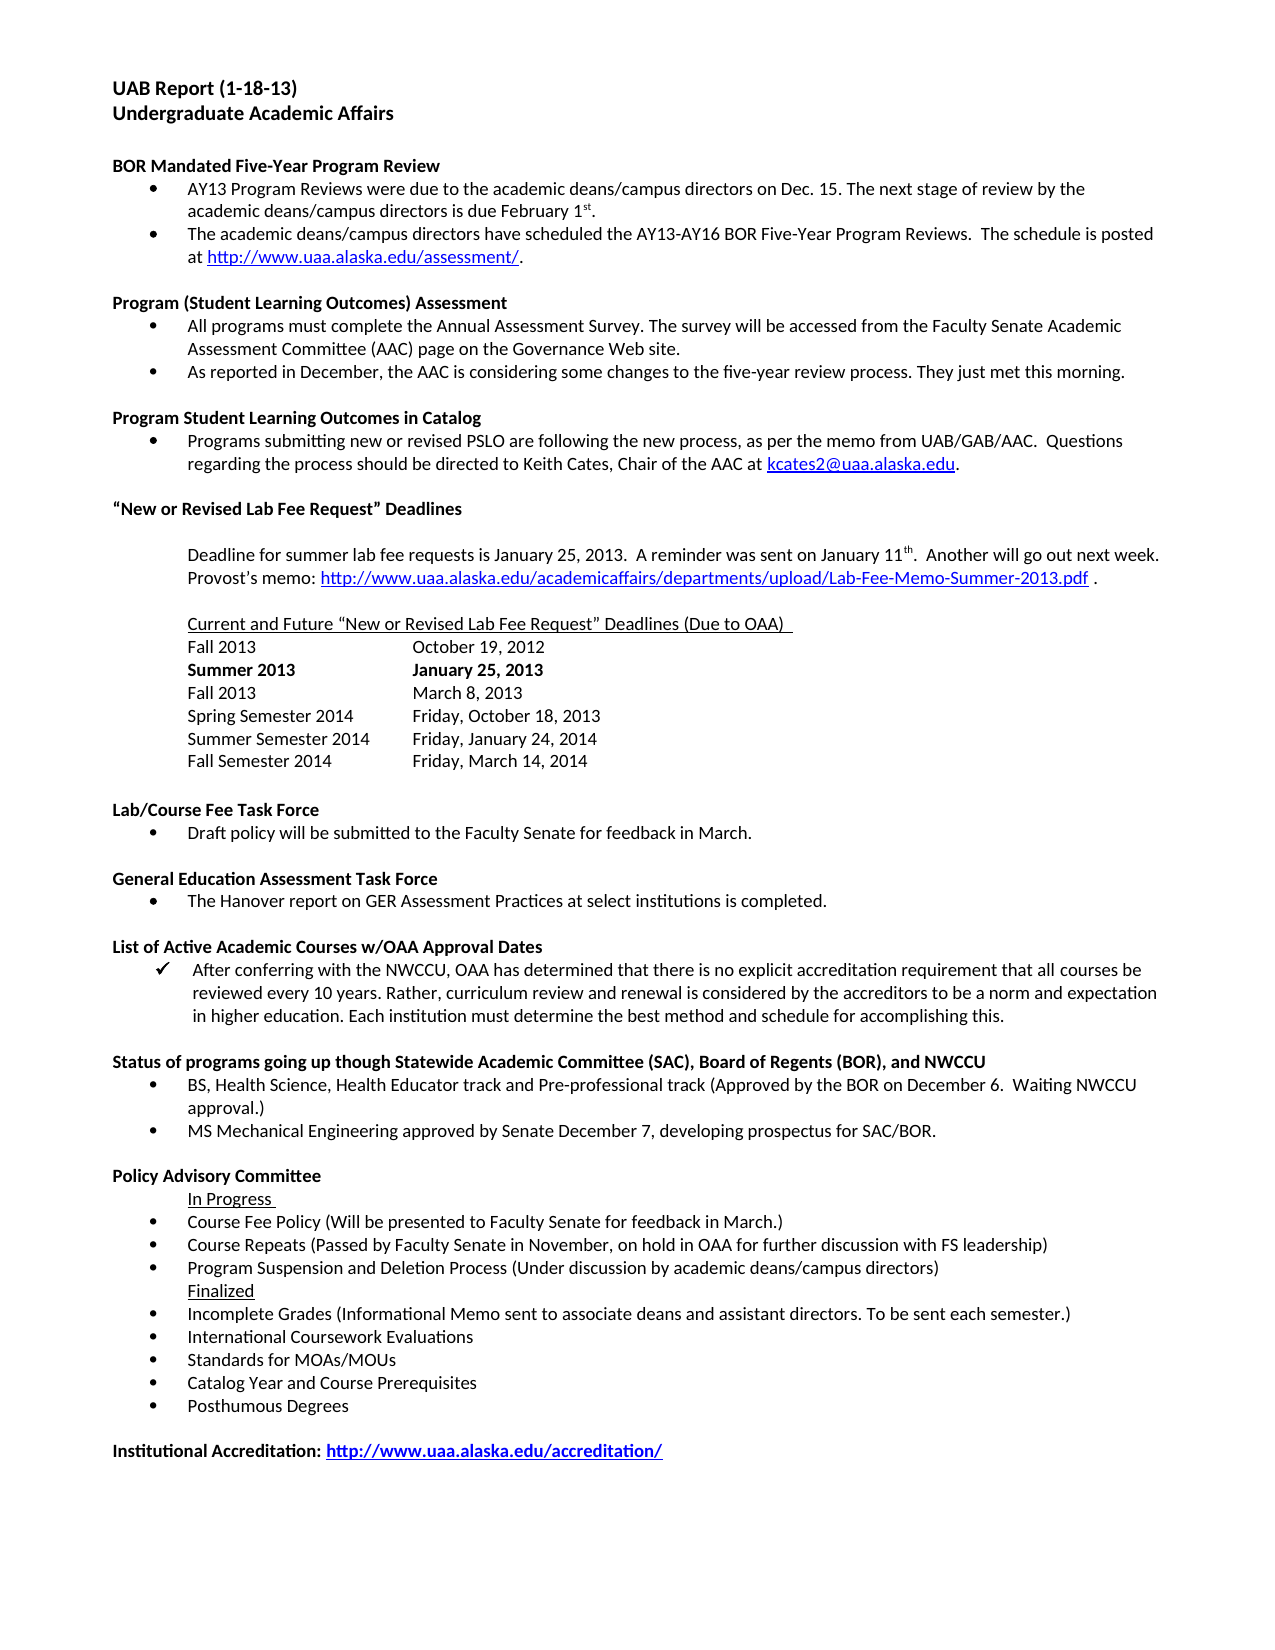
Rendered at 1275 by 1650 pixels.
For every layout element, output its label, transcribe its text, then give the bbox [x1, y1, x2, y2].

list AY13 Program Reviews were due to the academic deans/campus directors on Dec. 15. The next stage of review by the academic deans/campus directors is due February 1st. [150, 177, 1162, 223]
text Program Student Learning Outcomes in Catalog [112, 406, 1162, 429]
list Incomplete Grades (Informational Memo sent to associate deans and assistant directors. To be sent each semester.) [150, 1302, 1162, 1325]
list In Progress [187, 1188, 1162, 1211]
list Finalized [187, 1279, 1162, 1302]
text Spring Semester 2014 Friday, October 18, 2013 [187, 704, 1162, 727]
text Deadline for summer lab fee requests is January 25, 2013. A reminder was sent on January 11th. Another will go out next week. Provost’s memo: http://www.uaa.alaska.edu/academicaffairs/departments/upload/Lab-Fee-Memo-Summer-2013.pdf . [112, 543, 1162, 589]
text Fall Semester 2014 Friday, March 14, 2014 [187, 750, 1162, 773]
text BOR Mandated Five-Year Program Review [112, 154, 1162, 177]
text Program (Student Learning Outcomes) Assessment [112, 291, 1162, 314]
text Fall 2013 October 19, 2012 [112, 635, 1162, 658]
list Draft policy will be submitted to the Faculty Senate for feedback in March. [150, 821, 1162, 844]
list Catalog Year and Course Prerequisites [150, 1371, 1162, 1394]
text Status of programs going up though Statewide Academic Committee (SAC), Board of Regents (BOR), and NWCCU [112, 1050, 1162, 1073]
text Summer Semester 2014 Friday, January 24, 2014 [187, 727, 1162, 750]
list Course Repeats (Passed by Faculty Senate in November, on hold in OAA for further discussion with FS leadership) [150, 1233, 1162, 1256]
text “New or Revised Lab Fee Request” Deadlines [112, 498, 1162, 521]
list As reported in December, the AAC is considering some changes to the five-year review process. They just met this morning. [150, 360, 1162, 383]
text Lab/Course Fee Task Force [112, 798, 1162, 821]
list BS, Health Science, Health Educator track and Pre-professional track (Approved by the BOR on December 6. Waiting NWCCU approval.) [150, 1073, 1162, 1119]
list After conferring with the NWCCU, OAA has determined that there is no explicit accreditation requirement that all courses be reviewed every 10 years. Rather, curriculum review and renewal is considered by the accreditors to be a norm and expectation in higher education. Each institution must determine the best method and schedule for accomplishing this. [155, 958, 1162, 1027]
text General Education Assessment Task Force [112, 867, 1162, 890]
list Program Suspension and Deletion Process (Under discussion by academic deans/campus directors) [150, 1256, 1162, 1279]
list The Hanover report on GER Assessment Practices at select institutions is completed. [150, 890, 1162, 913]
list All programs must complete the Annual Assessment Survey. The survey will be accessed from the Faculty Senate Academic Assessment Committee (AAC) page on the Governance Web site. [150, 314, 1162, 360]
list Standards for MOAs/MOUs [150, 1348, 1162, 1371]
text Summer 2013 January 25, 2013 [112, 658, 1162, 681]
text Policy Advisory Committee [112, 1165, 1162, 1188]
text Fall 2013 March 8, 2013 [112, 681, 1162, 704]
list International Coursework Evaluations [150, 1325, 1162, 1348]
list Course Fee Policy (Will be presented to Faculty Senate for feedback in March.) [150, 1211, 1162, 1233]
list The academic deans/campus directors have scheduled the AY13-AY16 BOR Five-Year Program Reviews. The schedule is posted at http://www.uaa.alaska.edu/assessment/. [150, 223, 1162, 268]
text Current and Future “New or Revised Lab Fee Request” Deadlines (Due to OAA) [112, 612, 1162, 635]
text List of Active Academic Courses w/OAA Approval Dates [112, 936, 1162, 958]
text Institutional Accreditation: http://www.uaa.alaska.edu/accreditation/ [112, 1440, 1162, 1463]
list Programs submitting new or revised PSLO are following the new process, as per the memo from UAB/GAB/AAC. Questions regarding the process should be directed to Keith Cates, Chair of the AAC at kcates2@uaa.alaska.edu. [150, 429, 1162, 475]
list Posthumous Degrees [150, 1394, 1162, 1417]
list MS Mechanical Engineering approved by Senate December 7, developing prospectus for SAC/BOR. [150, 1119, 1162, 1142]
